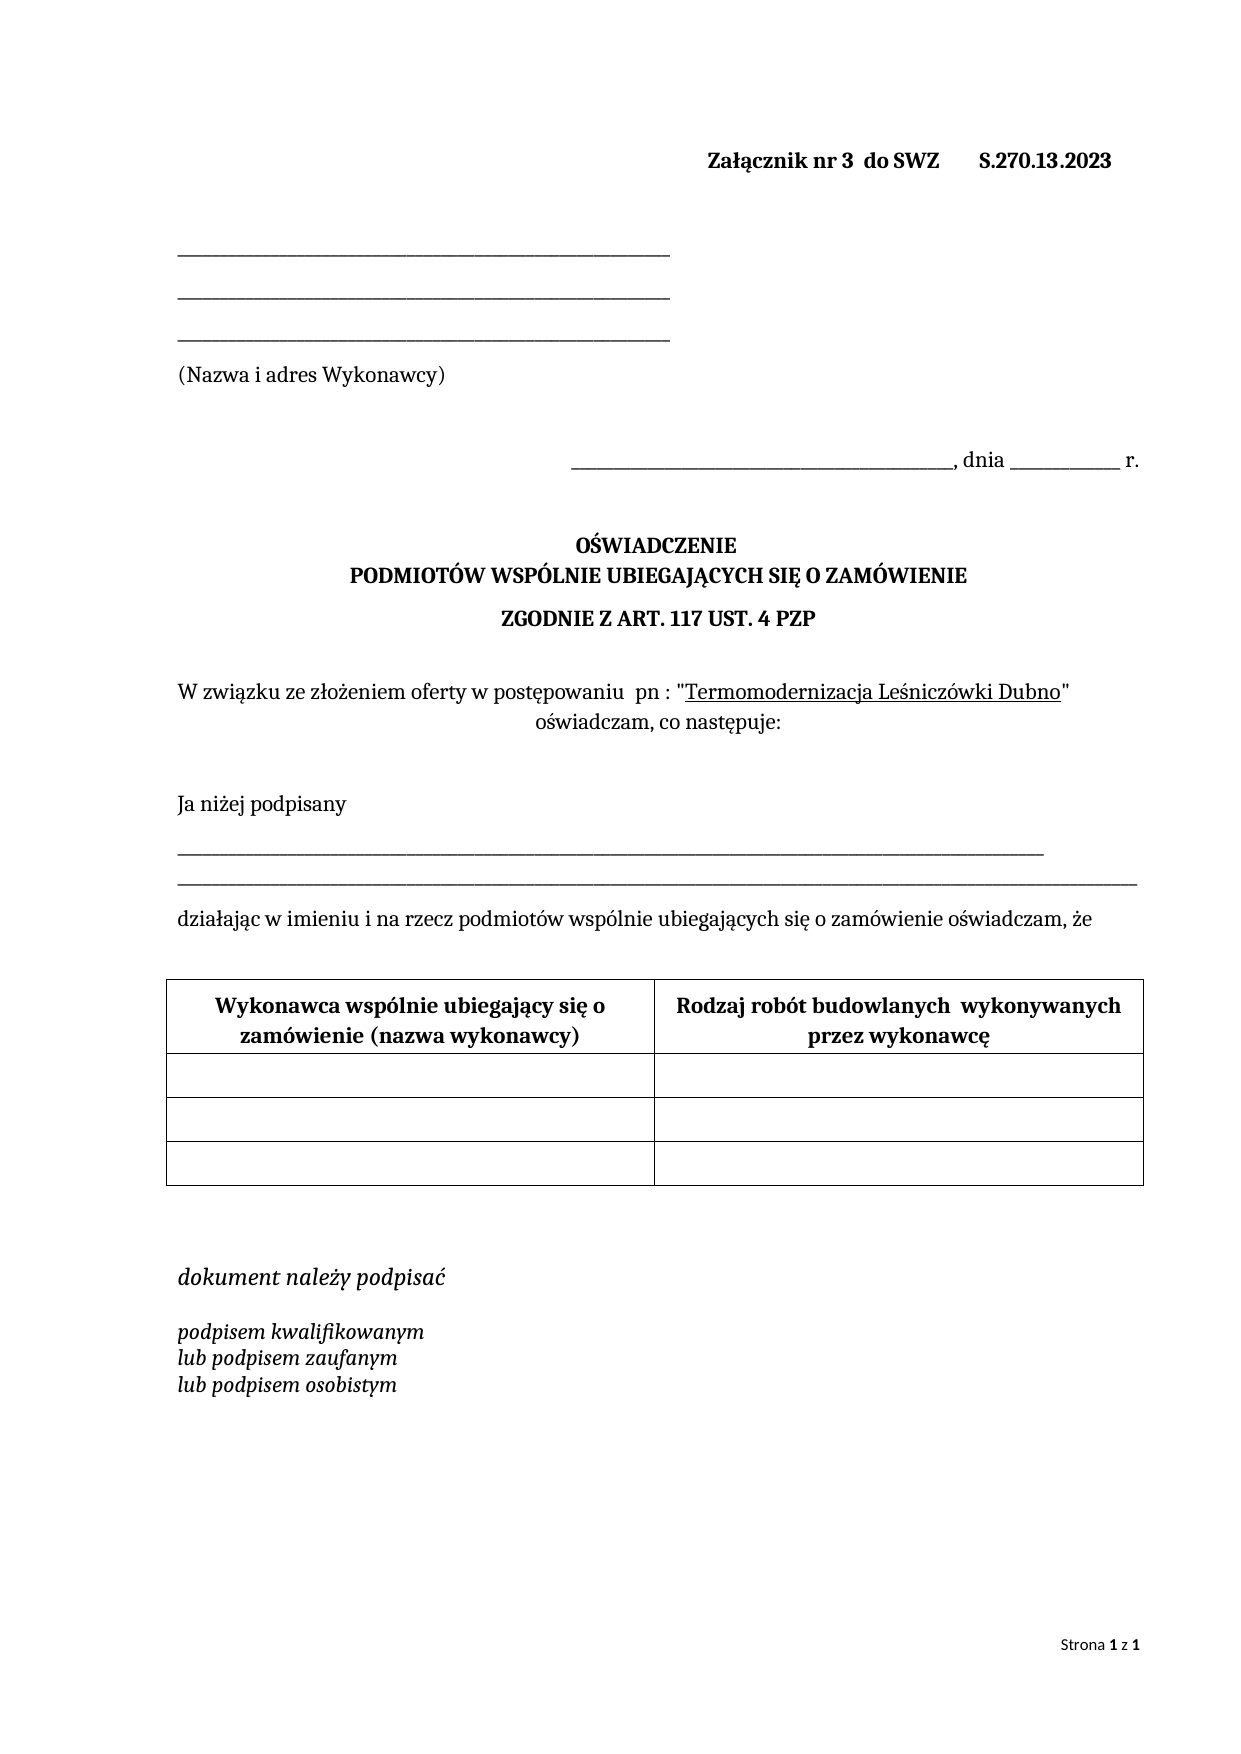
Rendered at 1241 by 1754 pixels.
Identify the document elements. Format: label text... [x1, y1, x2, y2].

text lub podpisem zaufanym [177, 1345, 1140, 1372]
table_header Wykonawca wspólnie ubiegający się o zamówienie (nazwa wykonawcy) [167, 980, 654, 1053]
text podpisem kwalifikowanym [177, 1319, 1140, 1345]
text Załącznik nr 3 do SWZ S.270.13.2023 [177, 148, 1140, 175]
text oświadczam, co następuje: [177, 709, 1140, 735]
text działając w imieniu i na rzecz podmiotów wspólnie ubiegających się o zamówienie oświadczam, że [177, 906, 1140, 932]
text Ja niżej podpisany [177, 790, 1140, 817]
table_cell [655, 1098, 1143, 1141]
text W związku ze złożeniem oferty w postępowaniu pn : "Termomodernizacja Leśniczówki Dubno" [177, 678, 1140, 705]
table_cell [167, 1098, 654, 1141]
table_cell [167, 1142, 654, 1184]
text ZGODNIE Z ART. 117 UST. 4 PZP [177, 606, 1140, 632]
text __________________________________________________________ [177, 319, 1140, 346]
table_cell [655, 1054, 1143, 1097]
text dokument należy podpisać [177, 1263, 1140, 1292]
text _____________________________________________, dnia _____________ r. [177, 447, 1140, 474]
text ______________________________________________________________________________________________________ _________________________________________________________________________________________________________________ [177, 833, 1140, 889]
table_cell [655, 1142, 1143, 1184]
text (Nazwa i adres Wykonawcy) [177, 362, 1140, 388]
text lub podpisem osobistym [177, 1372, 1140, 1398]
text __________________________________________________________ [177, 276, 1140, 303]
text OŚWIADCZENIE PODMIOTÓW WSPÓLNIE UBIEGAJĄCYCH SIĘ O ZAMÓWIENIE [177, 533, 1140, 589]
text __________________________________________________________ [177, 234, 1140, 260]
table_cell [167, 1054, 654, 1097]
table_header Rodzaj robót budowlanych wykonywanych przez wykonawcę [655, 980, 1143, 1053]
